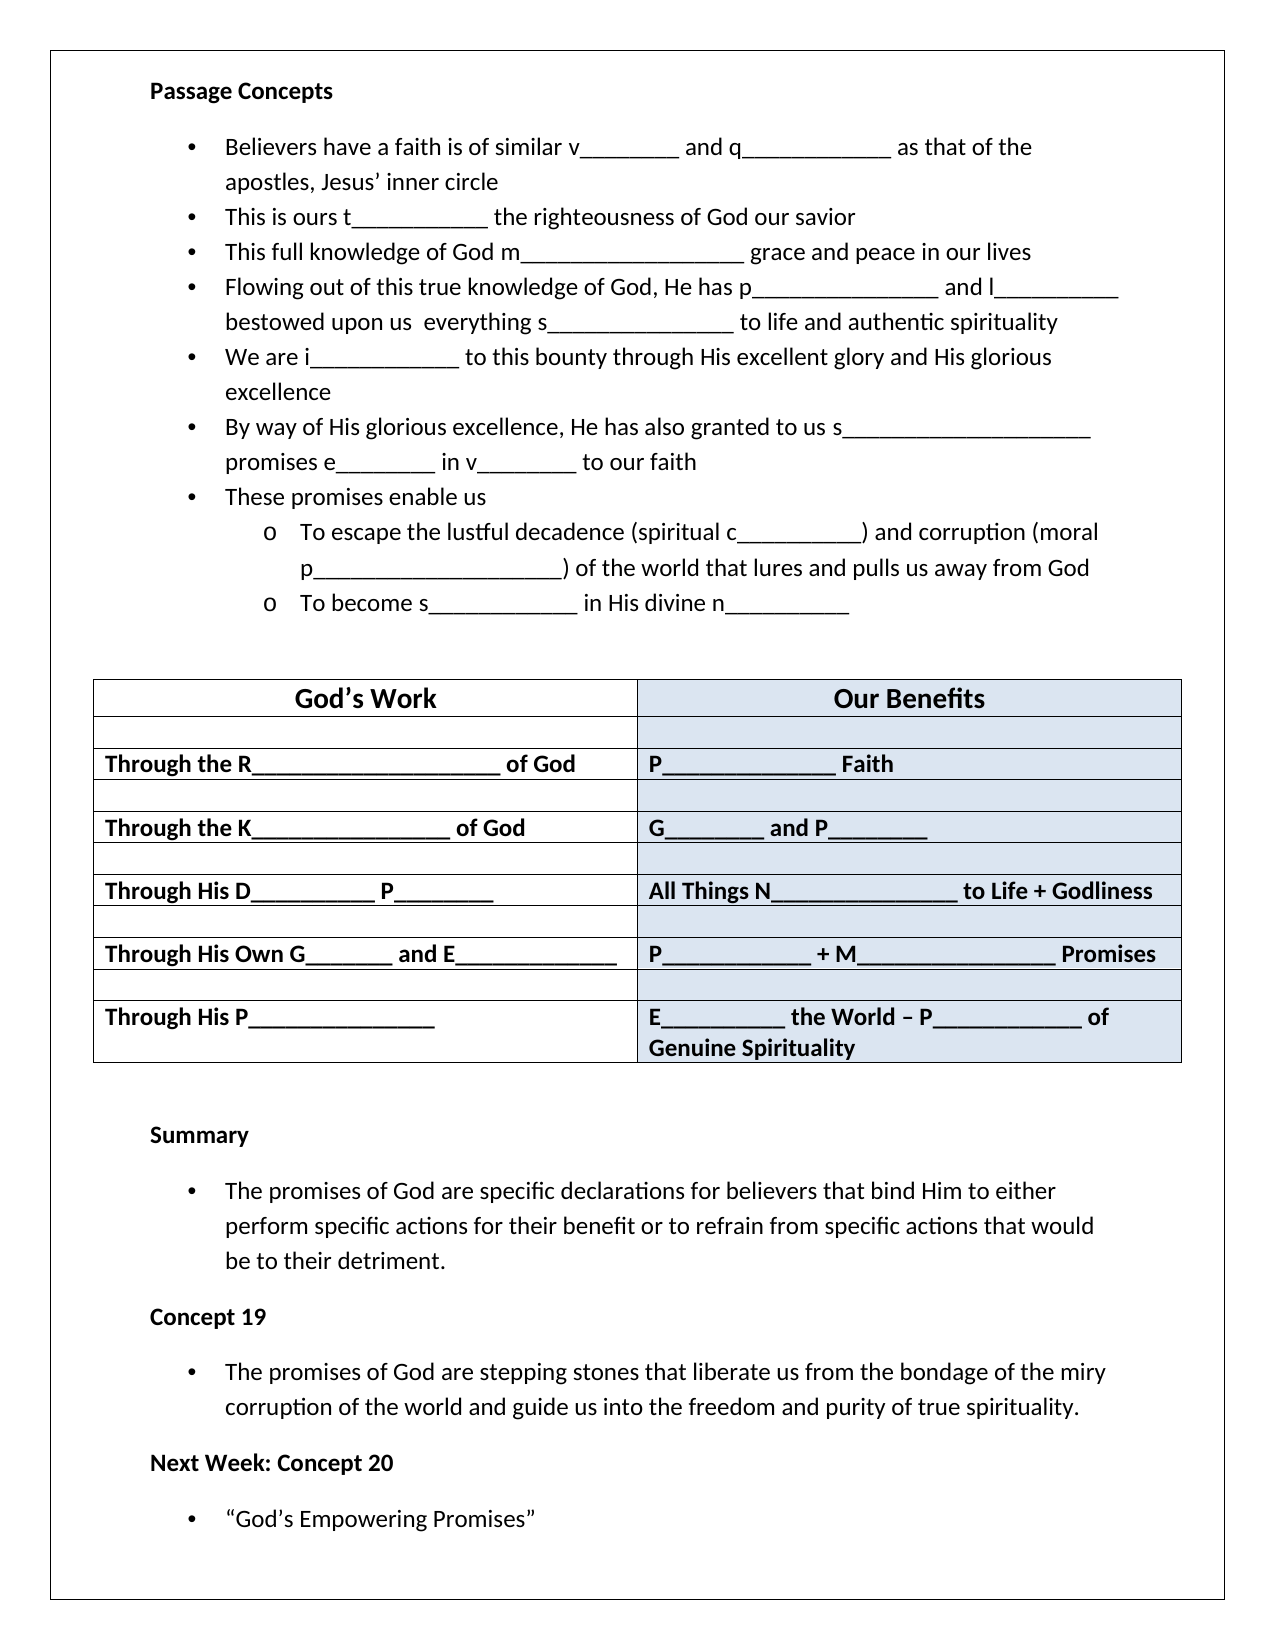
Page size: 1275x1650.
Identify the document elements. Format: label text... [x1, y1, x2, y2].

table_cell P______________ Faith [638, 749, 1181, 779]
table_cell G________ and P________ [638, 812, 1181, 842]
table_header Our Benefits [638, 680, 1181, 716]
table_cell E__________ the World – P____________ of Genuine Spirituality [638, 1001, 1181, 1062]
list Believers have a faith is of similar v________ and q____________ as that of the apostles, Jesus’ inner circle [187, 131, 1125, 196]
table_cell [638, 843, 1181, 874]
text Next Week: Concept 20 [150, 1447, 1125, 1478]
table_cell [638, 970, 1181, 1000]
list “God’s Empowering Promises” [187, 1503, 1125, 1534]
list These promises enable us [187, 481, 1125, 511]
table_cell Through the K________________ of God [94, 812, 637, 842]
list The promises of God are specific declarations for believers that bind Him to either perform specific actions for their benefit or to refrain from specific actions that would be to their detriment. [187, 1175, 1125, 1275]
table_cell [94, 906, 637, 937]
table_cell [94, 970, 637, 1000]
list This full knowledge of God m__________________ grace and peace in our lives [187, 236, 1125, 266]
table_cell [94, 843, 637, 874]
list This is ours t___________ the righteousness of God our savior [187, 201, 1125, 231]
table_cell [94, 780, 637, 811]
table_cell P____________ + M________________ Promises [638, 938, 1181, 968]
table_cell [638, 780, 1181, 811]
table_cell Through the R____________________ of God [94, 749, 637, 779]
text Concept 19 [150, 1301, 1125, 1331]
list By way of His glorious excellence, He has also granted to us s____________________ promises e________ in v________ to our faith [187, 411, 1125, 476]
text Passage Concepts [150, 75, 1125, 106]
table_cell Through His D__________ P________ [94, 875, 637, 905]
table_cell All Things N_______________ to Life + Godliness [638, 875, 1181, 905]
text Summary [150, 1119, 1125, 1149]
table_cell Through His P_______________ [94, 1001, 637, 1062]
table_header God’s Work [94, 680, 637, 716]
list The promises of God are stepping stones that liberate us from the bondage of the miry corruption of the world and guide us into the freedom and purity of true spirituality. [187, 1357, 1125, 1422]
list We are i____________ to this bounty through His excellent glory and His glorious excellence [187, 341, 1125, 406]
table_cell Through His Own G_______ and E_____________ [94, 938, 637, 968]
table_cell [638, 717, 1181, 748]
list Flowing out of this true knowledge of God, He has p_______________ and l__________ bestowed upon us everything s_______________ to life and authentic spirituality [187, 271, 1125, 336]
list To escape the lustful decadence (spiritual c__________) and corruption (moral p____________________) of the world that lures and pulls us away from God [262, 516, 1125, 583]
table_cell [94, 717, 637, 748]
table_cell [638, 906, 1181, 937]
list To become s____________ in His divine n__________ [262, 587, 1125, 619]
